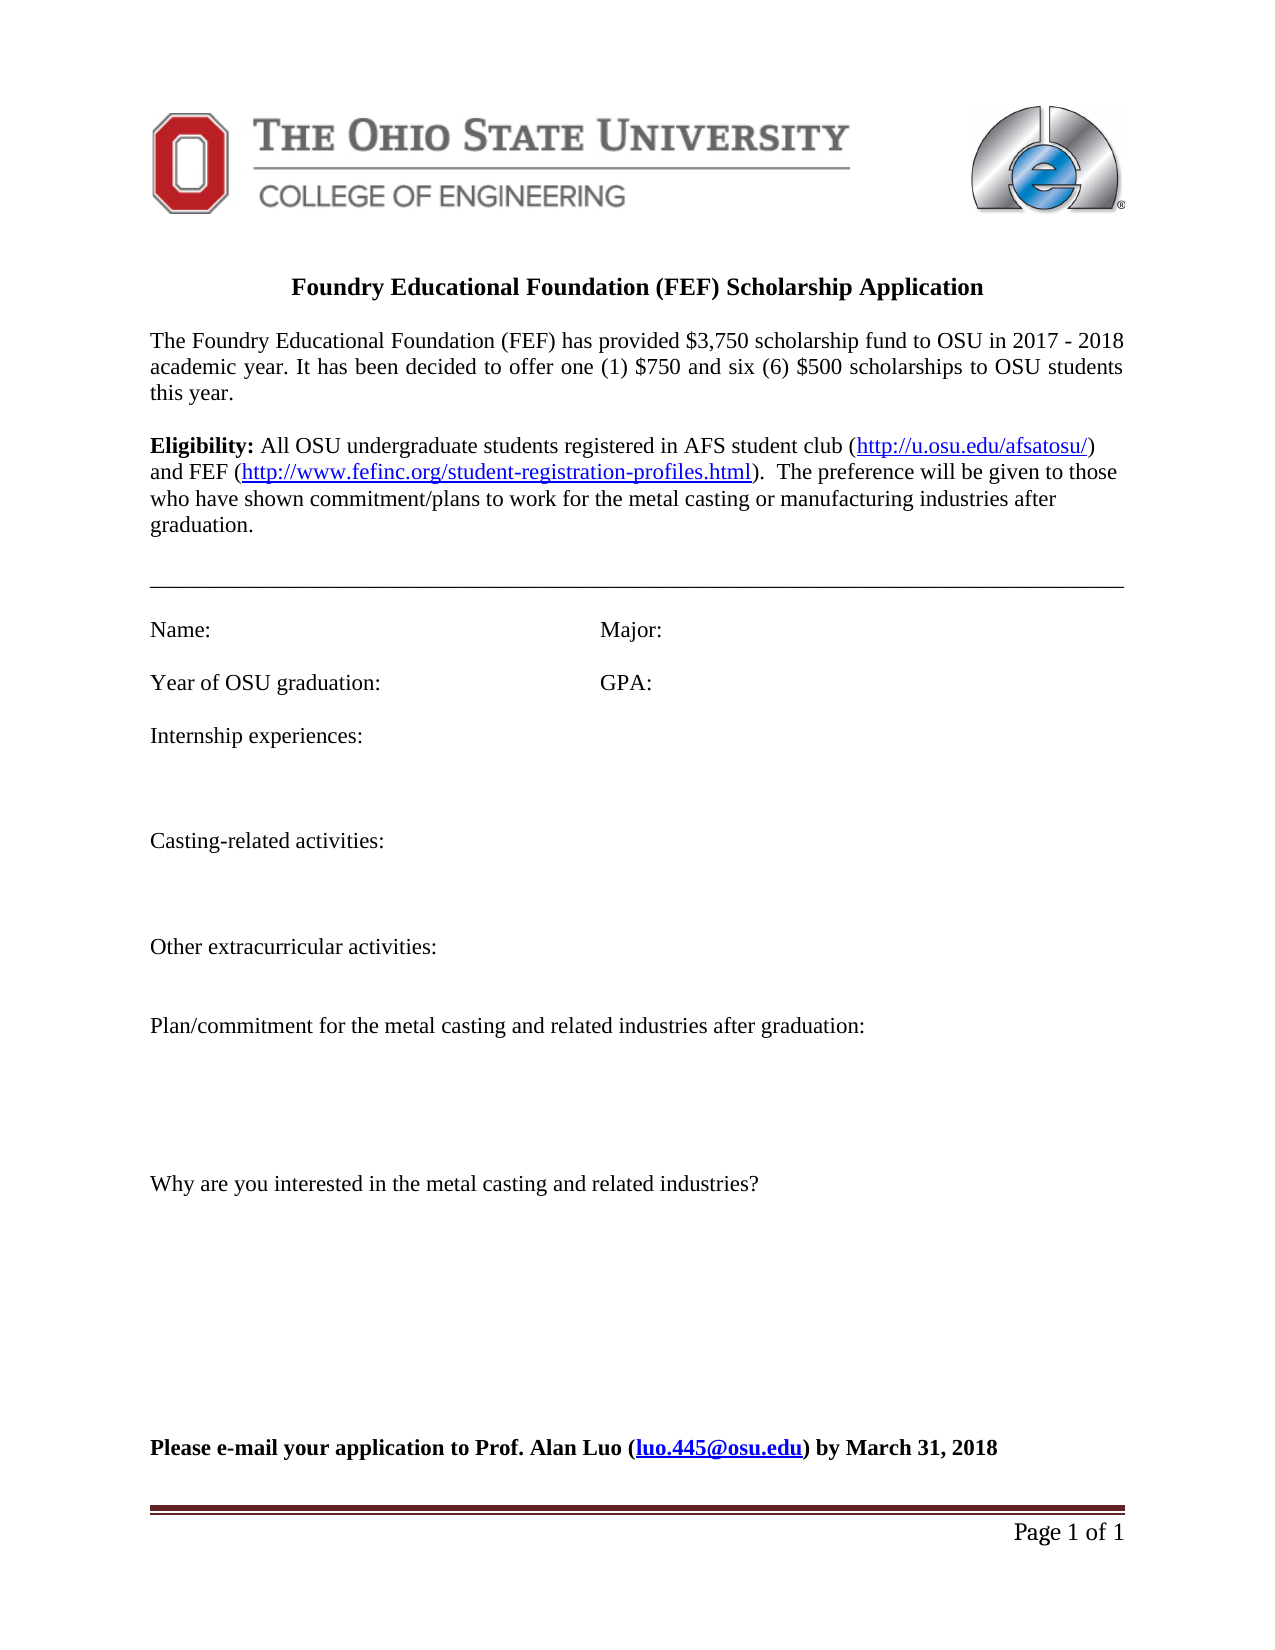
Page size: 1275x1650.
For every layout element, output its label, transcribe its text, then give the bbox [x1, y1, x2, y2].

text Casting-related activities: [150, 827, 1125, 854]
text Year of OSU graduation: GPA: [150, 669, 1125, 696]
text The Foundry Educational Foundation (FEF) has provided $3,750 scholarship fund to OSU in 2017 - 2018 academic year. It has been decided to offer one (1) $750 and six (6) $500 scholarships to OSU students this year. [150, 327, 1125, 406]
text Eligibility: All OSU undergraduate students registered in AFS student club (http://u.osu.edu/afsatosu/) and FEF (http://www.fefinc.org/student-registration-profiles.html). The preference will be given to those who have shown commitment/plans to work for the metal casting or manufacturing industries after graduation. [150, 432, 1125, 537]
text Plan/commitment for the metal casting and related industries after graduation: [150, 1012, 1125, 1038]
picture [968, 103, 1125, 214]
text _____________________________________________________________________________________ [150, 564, 1125, 590]
text Why are you interested in the metal casting and related industries? [150, 1170, 1125, 1196]
text Other extracurricular activities: [150, 933, 1125, 959]
text Foundry Educational Foundation (FEF) Scholarship Application [150, 272, 1125, 300]
text Internship experiences: [150, 722, 1125, 748]
text Name: Major: [150, 617, 1125, 643]
picture [152, 113, 851, 214]
text Please e-mail your application to Prof. Alan Luo (luo.445@osu.edu) by March 31, 2018 [150, 1433, 1125, 1460]
